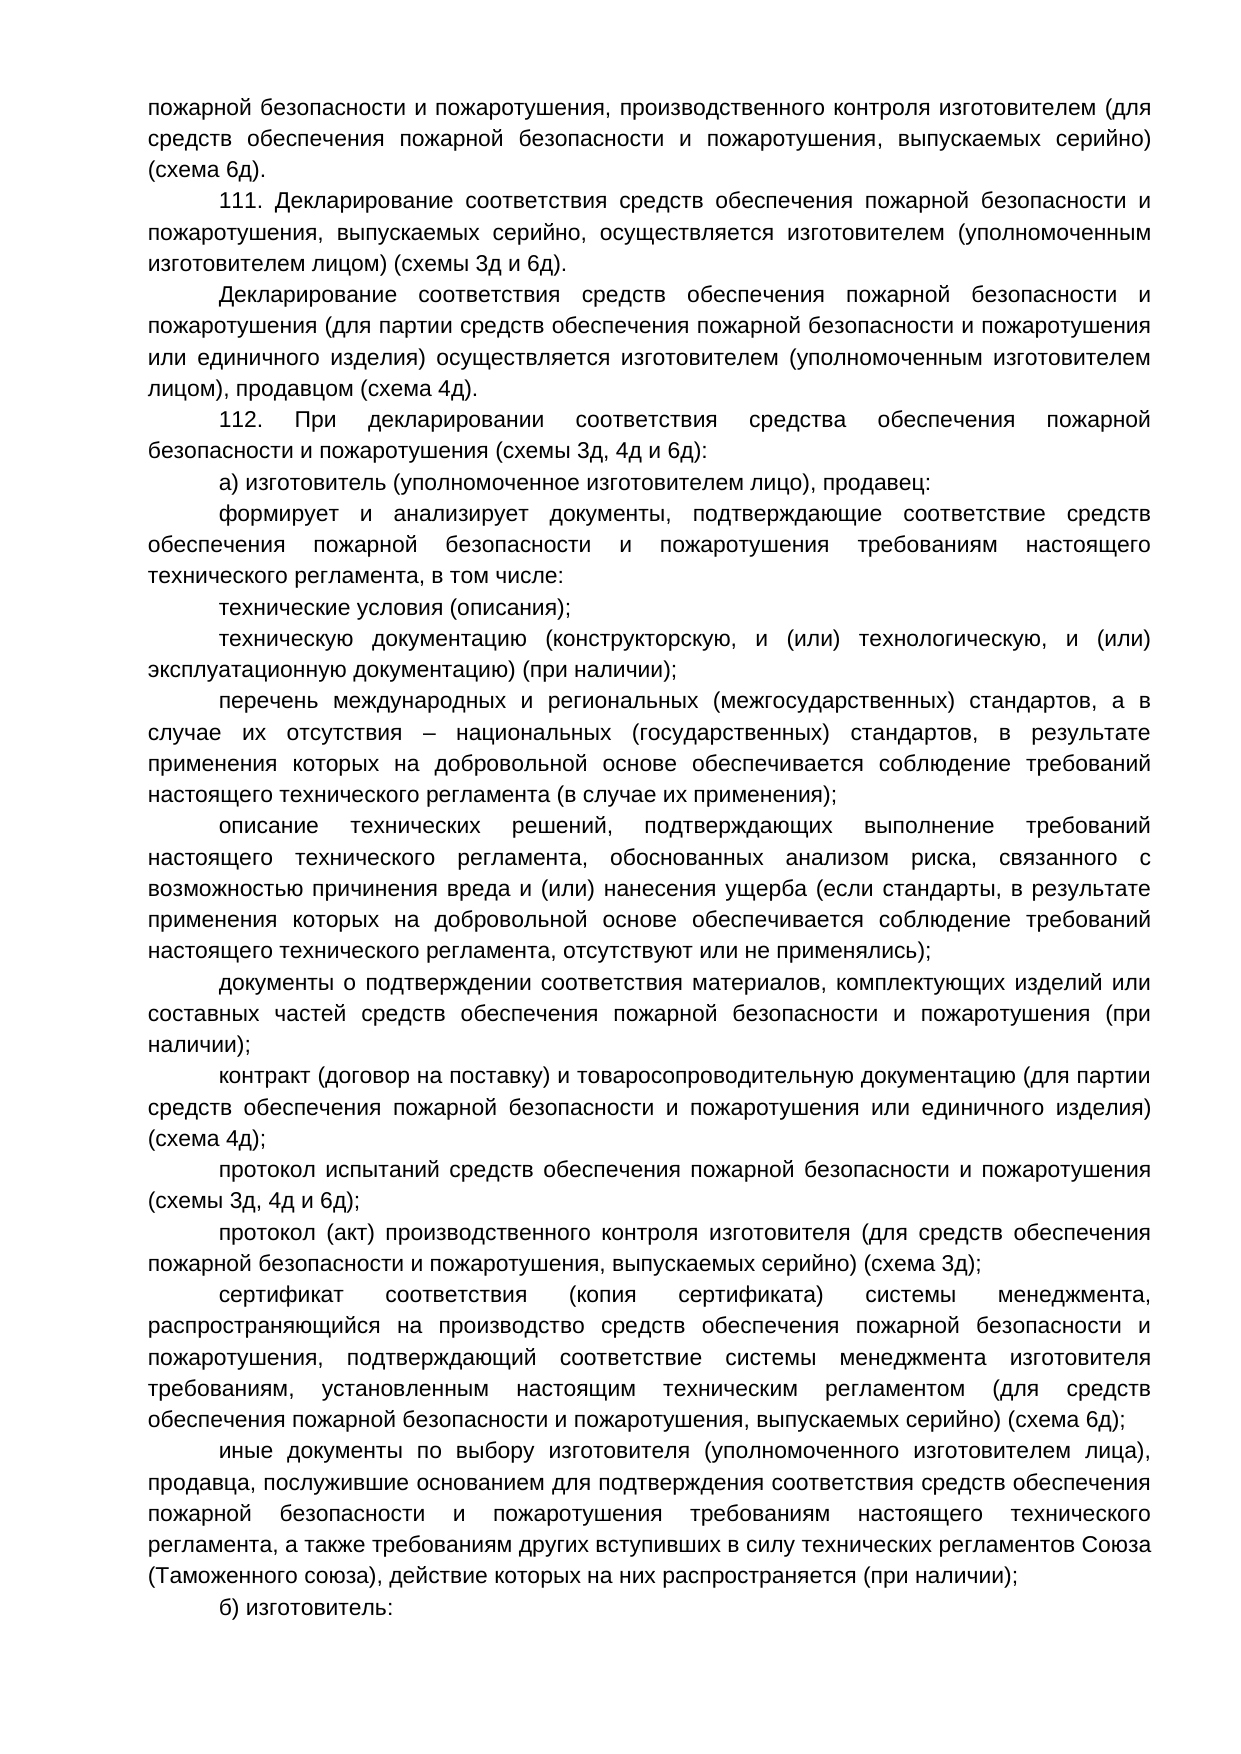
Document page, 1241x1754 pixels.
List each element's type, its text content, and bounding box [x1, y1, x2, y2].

text формирует и анализирует документы, подтверждающие соответствие средств обеспечения пожарной безопасности и пожаротушения требованиям настоящего технического регламента, в том числе: [148, 495, 1152, 589]
text техническую документацию (конструкторскую, и (или) технологическую, и (или) эксплуатационную документацию) (при наличии); [148, 620, 1152, 682]
text а) изготовитель (уполномоченное изготовителем лицо), продавец: [148, 464, 1152, 495]
text протокол (акт) производственного контроля изготовителя (для средств обеспечения пожарной безопасности и пожаротушения, выпускаемых серийно) (схема 3д); [148, 1214, 1152, 1276]
text Декларирование соответствия средств обеспечения пожарной безопасности и пожаротушения (для партии средств обеспечения пожарной безопасности и пожаротушения или единичного изделия) осуществляется изготовителем (уполномоченным изготовителем лицом), продавцом (схема 4д). [148, 276, 1152, 401]
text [148, 89, 1152, 182]
text протокол испытаний средств обеспечения пожарной безопасности и пожаротушения (схемы 3д, 4д и 6д); [148, 1151, 1152, 1214]
text сертификат соответствия (копия сертификата) системы менеджмента, распространяющийся на производство средств обеспечения пожарной безопасности и пожаротушения, подтверждающий соответствие системы менеджмента изготовителя требованиям, установленным настоящим техническим регламентом (для средств обеспечения пожарной безопасности и пожаротушения, выпускаемых серийно) (схема 6д); [148, 1276, 1152, 1432]
text перечень международных и региональных (межгосударственных) стандартов, а в случае их отсутствия – национальных (государственных) стандартов, в результате применения которых на добровольной основе обеспечивается соблюдение требований настоящего технического регламента (в случае их применения); [148, 682, 1152, 807]
text б) изготовитель: [148, 1589, 1152, 1620]
text описание технических решений, подтверждающих выполнение требований настоящего технического регламента, обоснованных анализом риска, связанного с возможностью причинения вреда и (или) нанесения ущерба (если стандарты, в результате применения которых на добровольной основе обеспечивается соблюдение требований настоящего технического регламента, отсутствуют или не применялись); [148, 807, 1152, 964]
text контракт (договор на поставку) и товаросопроводительную документацию (для партии средств обеспечения пожарной безопасности и пожаротушения или единичного изделия) (схема 4д); [148, 1057, 1152, 1151]
text иные документы по выбору изготовителя (уполномоченного изготовителем лица), продавца, послужившие основанием для подтверждения соответствия средств обеспечения пожарной безопасности и пожаротушения требованиям настоящего технического регламента, а также требованиям других вступивших в силу технических регламентов Союза (Таможенного союза), действие которых на них распространяется (при наличии); [148, 1432, 1152, 1589]
text документы о подтверждении соответствия материалов, комплектующих изделий или составных частей средств обеспечения пожарной безопасности и пожаротушения (при наличии); [148, 964, 1152, 1057]
text технические условия (описания); [148, 589, 1152, 620]
text 112. При декларировании соответствия средства обеспечения пожарной безопасности и пожаротушения (схемы 3д, 4д и 6д): [148, 401, 1152, 464]
text 111. Декларирование соответствия средств обеспечения пожарной безопасности и пожаротушения, выпускаемых серийно, осуществляется изготовителем (уполномоченным изготовителем лицом) (схемы 3д и 6д). [148, 182, 1152, 276]
